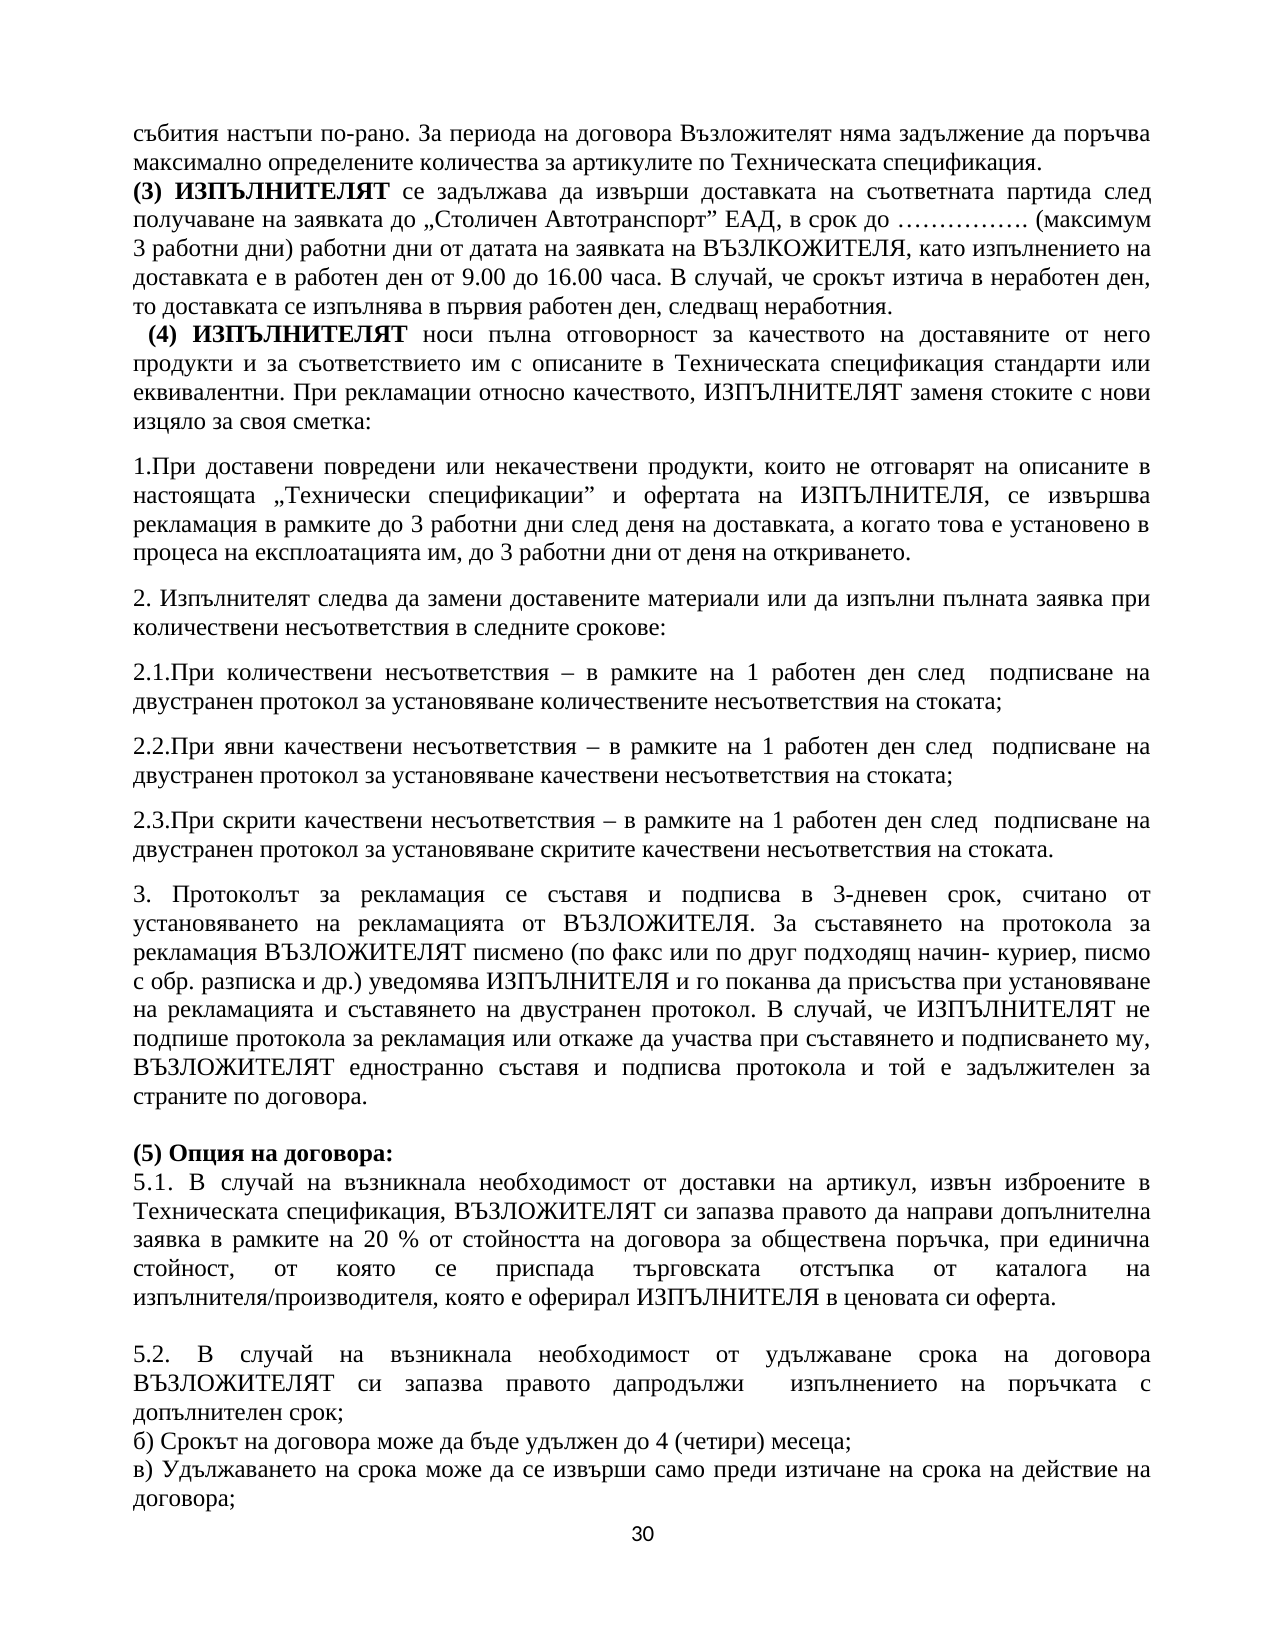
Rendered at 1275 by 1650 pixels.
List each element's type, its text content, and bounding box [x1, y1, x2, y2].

text 2.1.При количествени несъответствия – в рамките на 1 работен ден след подписване на двустранен протокол за установяване количествените несъответствия на стоката; [133, 657, 1152, 714]
text 2. Изпълнителят следва да замени доставените материали или да изпълни пълната заявка при количествени несъответствия в следните срокове: [133, 583, 1152, 640]
text в) Удължаването на срока може да се извърши само преди изтичане на срока на действие на договора; [133, 1454, 1152, 1512]
text 5.2. В случай на възникнала необходимост от удължаване срока на договора ВЪЗЛОЖИТЕЛЯТ си запазва правото дапродължи изпълнението на поръчката с допълнителен срок; [133, 1339, 1152, 1426]
text 1.При доставени повредени или некачествени продукти, които не отговарят на описаните в настоящата „Технически спецификации” и офертата на ИЗПЪЛНИТЕЛЯ, се извършва рекламация в рамките до 3 работни дни след деня на доставката, а когато това е установено в процеса на експлоатацията им, до 3 работни дни от деня на откриването. [133, 451, 1152, 566]
text (3) ИЗПЪЛНИТЕЛЯТ се задължава да извърши доставката на съответната партида след получаване на заявката до „Столичен Автотранспорт” ЕАД, в срок до ……………. (максимум 3 работни дни) работни дни от датата на заявката на ВЪЗЛКОЖИТЕЛЯ, като изпълнението на доставката е в работен ден от 9.00 до 16.00 часа. В случай, че срокът изтича в неработен ден, то доставката се изпълнява в първия работен ден, следващ неработния. [133, 176, 1152, 319]
text 2.2.При явни качествени несъответствия – в рамките на 1 работен ден след подписване на двустранен протокол за установяване качествени несъответствия на стоката; [133, 731, 1152, 789]
text 2.3.При скрити качествени несъответствия – в рамките на 1 работен ден след подписване на двустранен протокол за установяване скритите качествени несъответствия на стоката. [133, 805, 1152, 863]
text (5) Опция на договора: [133, 1138, 1152, 1167]
text 3. Протоколът за рекламация се съставя и подписва в 3-дневен срок, считано от установяването на рекламацията от ВЪЗЛОЖИТЕЛЯ. За съставянето на протокола за рекламация ВЪЗЛОЖИТЕЛЯТ писмено (по факс или по друг подходящ начин- куриер, писмо с обр. разписка и др.) уведомява ИЗПЪЛНИТЕЛЯ и го поканва да присъства при установяване на рекламацията и съставянето на двустранен протокол. В случай, че ИЗПЪЛНИТЕЛЯТ не подпише протокола за рекламация или откаже да участва при съставянето и подписването му, ВЪЗЛОЖИТЕЛЯТ едностранно съставя и подписва протокола и той е задължителен за страните по договора. [133, 879, 1152, 1109]
text (4) ИЗПЪЛНИТЕЛЯТ носи пълна отговорност за качеството на доставяните от него продукти и за съответствието им с описаните в Техническата спецификация стандарти или еквивалентни. При рекламации относно качеството, ИЗПЪЛНИТЕЛЯТ заменя стоките с нови изцяло за своя сметка: [133, 319, 1152, 434]
text б) Срокът на договора може да бъде удължен до 4 (четири) месеца; [133, 1426, 1152, 1454]
text 5.1. В случай на възникнала необходимост от доставки на артикул, извън изброените в Техническата спецификация, ВЪЗЛОЖИТЕЛЯТ си запазва правото да направи допълнителна заявка в рамките на 20 % от стойността на договора за обществена поръчка, при единична стойност, от която се приспада търговската отстъпка от каталога на изпълнителя/производителя, която е оферирал ИЗПЪЛНИТЕЛЯ в ценовата си оферта. [133, 1167, 1152, 1311]
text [133, 118, 1152, 176]
